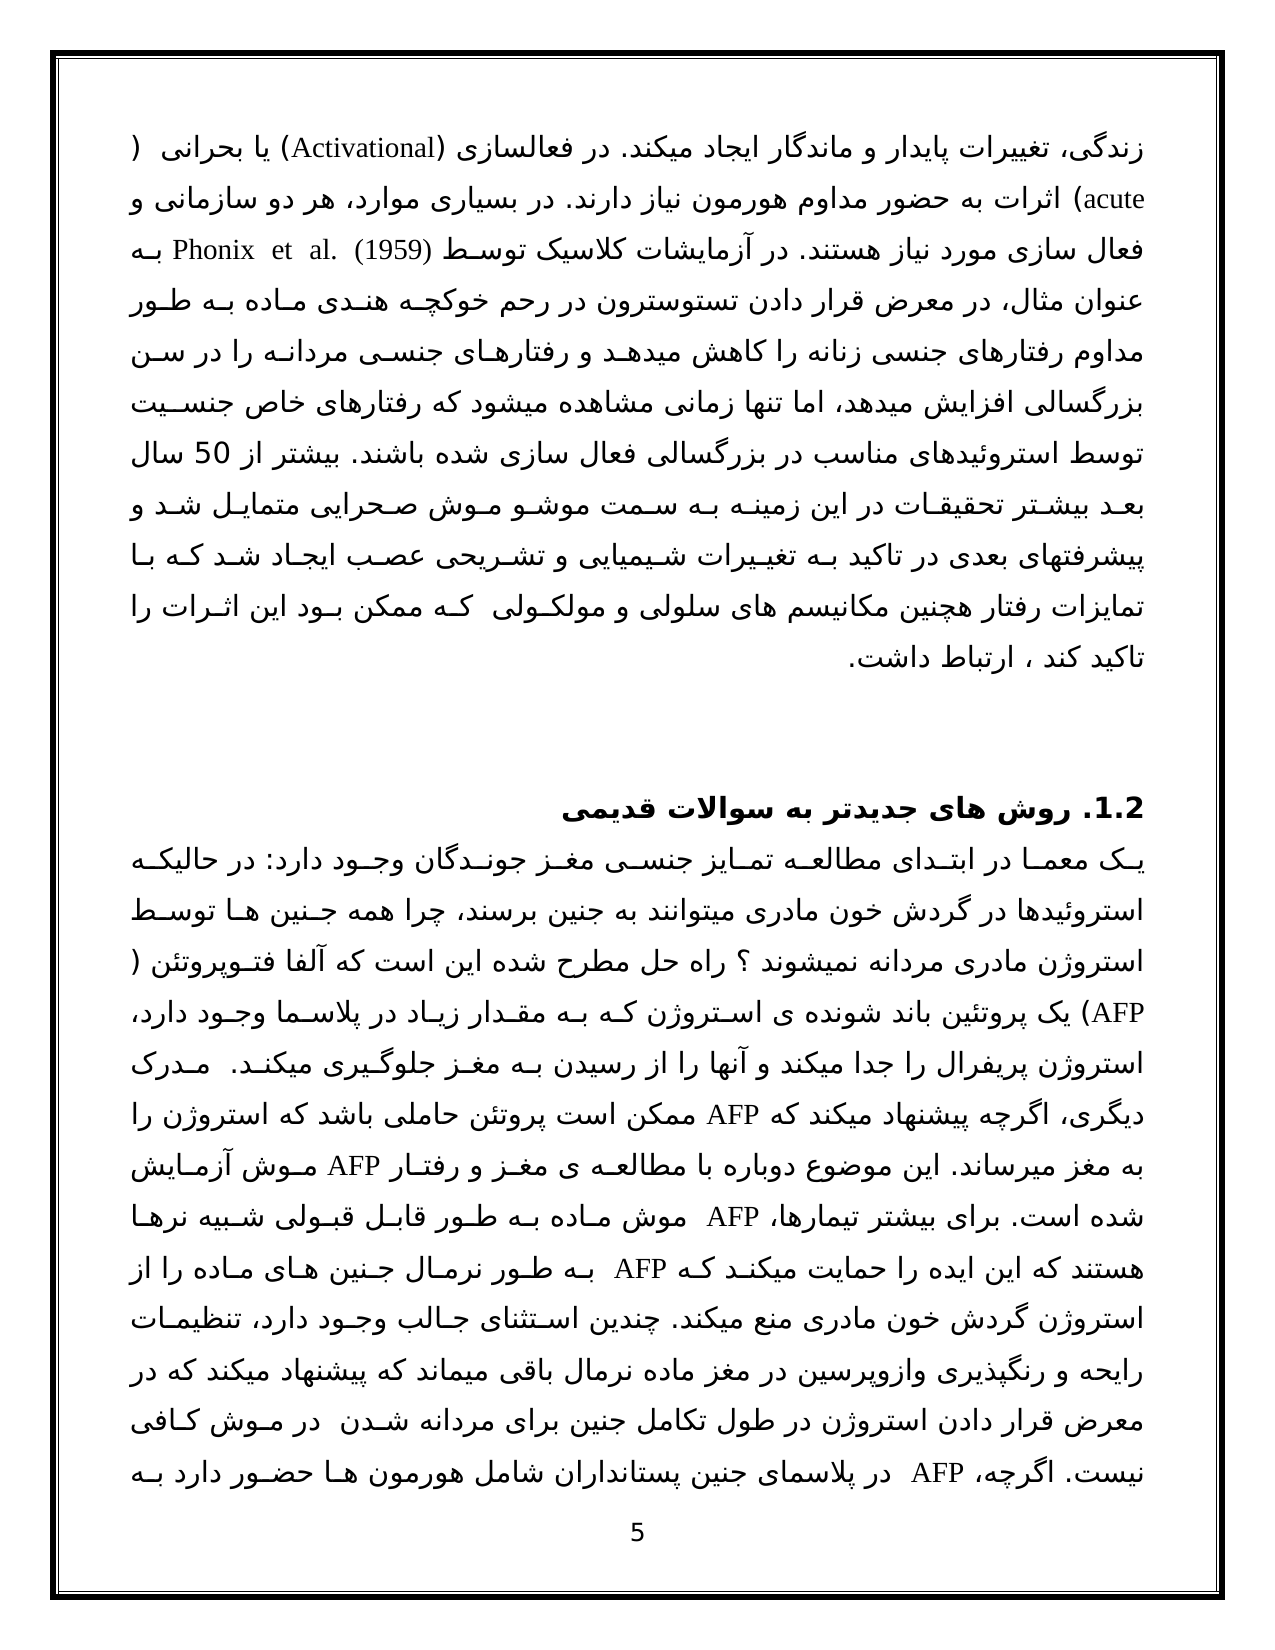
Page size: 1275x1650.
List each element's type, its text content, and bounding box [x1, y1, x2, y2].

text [130, 130, 1145, 674]
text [130, 842, 1145, 1489]
text 1.2. روش های جدیدتر به سوالات قدیمی [130, 791, 1145, 825]
